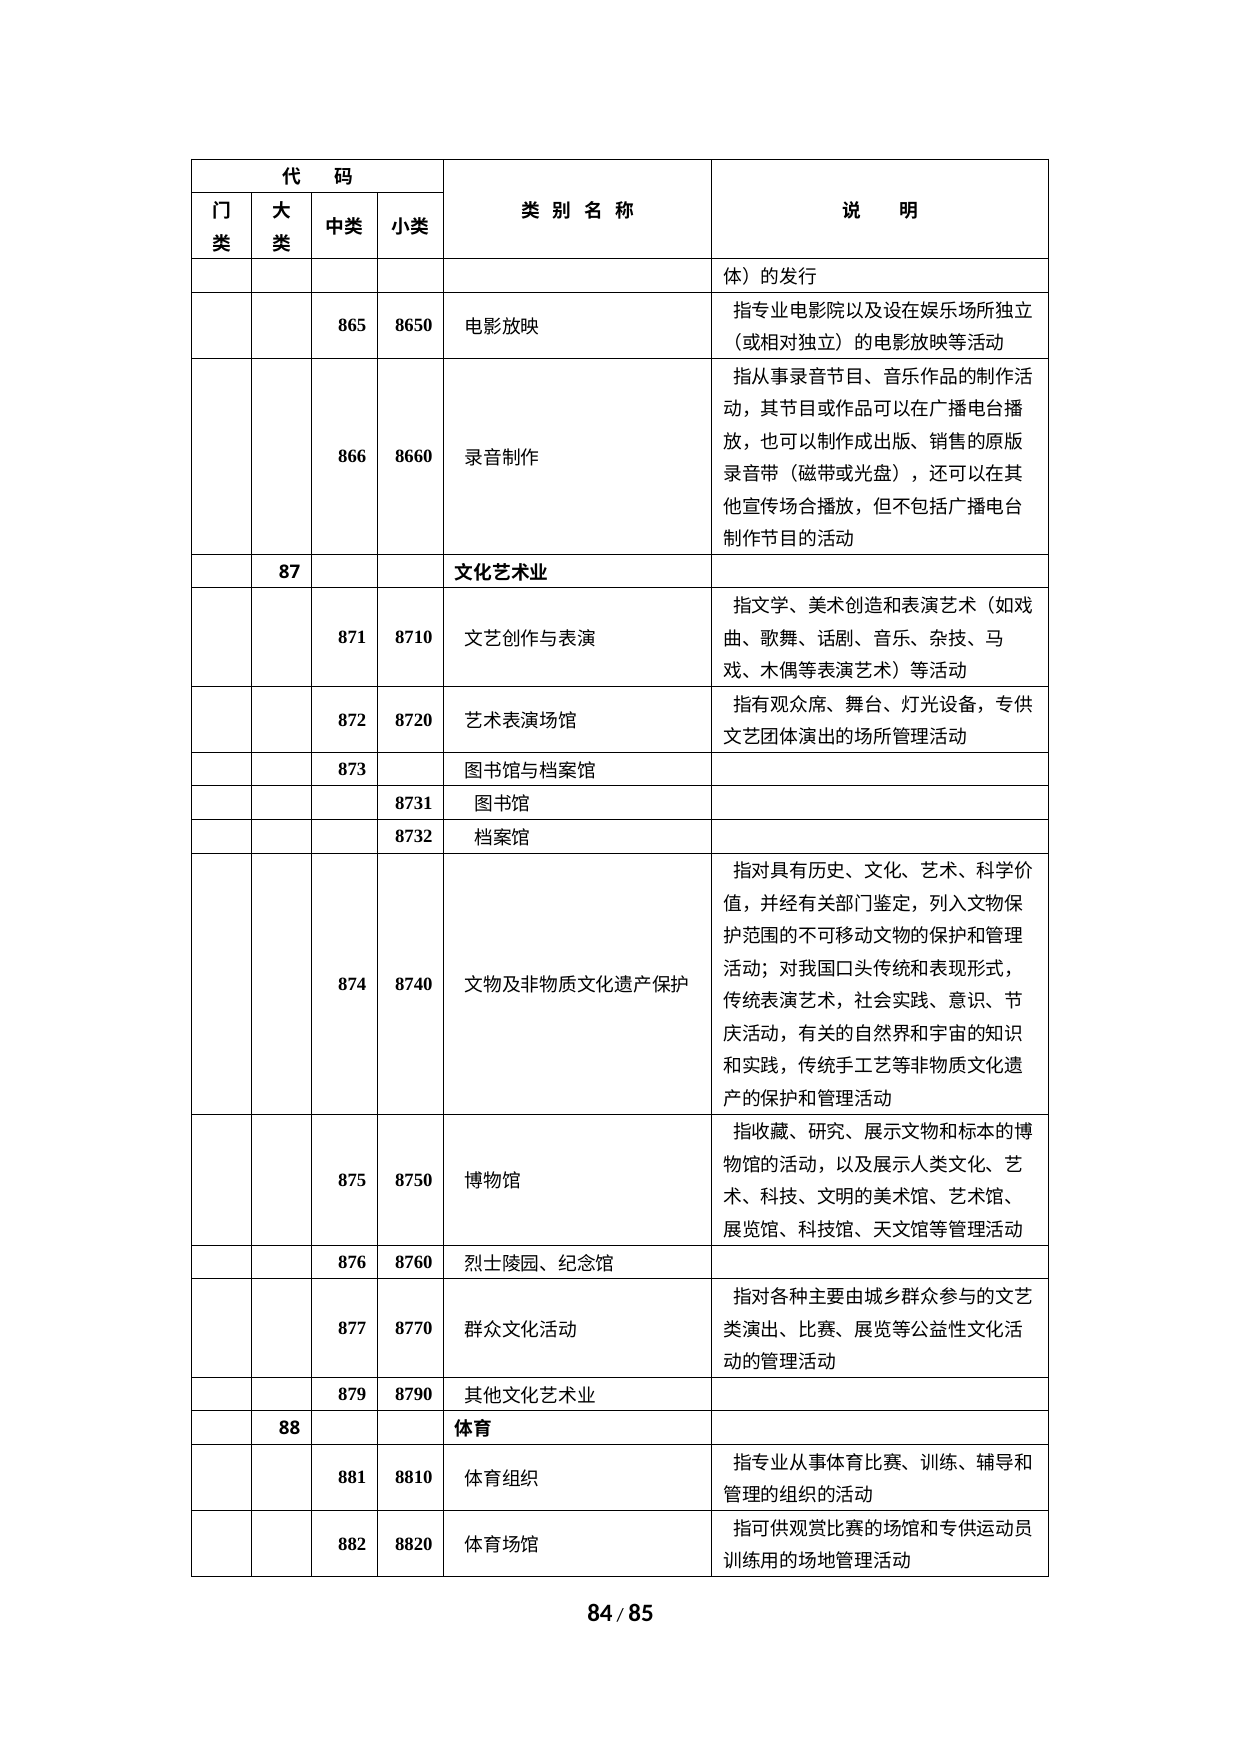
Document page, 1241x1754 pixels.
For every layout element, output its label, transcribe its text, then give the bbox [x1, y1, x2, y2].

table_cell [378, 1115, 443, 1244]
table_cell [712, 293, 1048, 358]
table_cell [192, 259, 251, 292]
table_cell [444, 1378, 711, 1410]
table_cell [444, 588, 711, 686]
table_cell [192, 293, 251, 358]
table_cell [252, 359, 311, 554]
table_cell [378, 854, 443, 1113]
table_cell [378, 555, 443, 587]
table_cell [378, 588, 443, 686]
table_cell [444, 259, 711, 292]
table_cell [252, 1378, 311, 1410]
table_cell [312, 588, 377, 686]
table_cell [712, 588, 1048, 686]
table_header 类 别 名 称 [444, 160, 711, 258]
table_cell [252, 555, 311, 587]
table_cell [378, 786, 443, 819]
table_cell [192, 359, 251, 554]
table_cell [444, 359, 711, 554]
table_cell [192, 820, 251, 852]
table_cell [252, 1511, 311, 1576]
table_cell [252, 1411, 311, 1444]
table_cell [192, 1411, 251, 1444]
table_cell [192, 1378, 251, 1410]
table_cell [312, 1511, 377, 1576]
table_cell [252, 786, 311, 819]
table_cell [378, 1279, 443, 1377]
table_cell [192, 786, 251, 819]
table_header 说 明 [712, 160, 1048, 258]
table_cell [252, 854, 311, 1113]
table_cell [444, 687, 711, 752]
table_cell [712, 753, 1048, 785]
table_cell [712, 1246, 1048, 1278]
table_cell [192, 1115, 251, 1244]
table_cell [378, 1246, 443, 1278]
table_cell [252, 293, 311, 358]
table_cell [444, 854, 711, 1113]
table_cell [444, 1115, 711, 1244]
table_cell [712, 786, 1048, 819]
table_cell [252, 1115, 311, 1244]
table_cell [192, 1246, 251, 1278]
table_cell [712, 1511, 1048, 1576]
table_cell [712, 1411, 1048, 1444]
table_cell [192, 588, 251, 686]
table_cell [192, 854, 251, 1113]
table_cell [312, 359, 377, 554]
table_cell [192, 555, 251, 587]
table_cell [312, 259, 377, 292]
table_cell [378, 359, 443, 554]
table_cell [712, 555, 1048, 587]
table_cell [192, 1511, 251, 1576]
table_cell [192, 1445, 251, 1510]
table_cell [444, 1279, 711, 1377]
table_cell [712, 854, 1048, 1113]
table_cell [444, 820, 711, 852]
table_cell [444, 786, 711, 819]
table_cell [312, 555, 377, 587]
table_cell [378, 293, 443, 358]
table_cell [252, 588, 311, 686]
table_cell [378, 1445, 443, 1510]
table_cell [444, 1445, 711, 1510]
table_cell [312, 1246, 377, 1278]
table_cell 中类 [312, 193, 377, 258]
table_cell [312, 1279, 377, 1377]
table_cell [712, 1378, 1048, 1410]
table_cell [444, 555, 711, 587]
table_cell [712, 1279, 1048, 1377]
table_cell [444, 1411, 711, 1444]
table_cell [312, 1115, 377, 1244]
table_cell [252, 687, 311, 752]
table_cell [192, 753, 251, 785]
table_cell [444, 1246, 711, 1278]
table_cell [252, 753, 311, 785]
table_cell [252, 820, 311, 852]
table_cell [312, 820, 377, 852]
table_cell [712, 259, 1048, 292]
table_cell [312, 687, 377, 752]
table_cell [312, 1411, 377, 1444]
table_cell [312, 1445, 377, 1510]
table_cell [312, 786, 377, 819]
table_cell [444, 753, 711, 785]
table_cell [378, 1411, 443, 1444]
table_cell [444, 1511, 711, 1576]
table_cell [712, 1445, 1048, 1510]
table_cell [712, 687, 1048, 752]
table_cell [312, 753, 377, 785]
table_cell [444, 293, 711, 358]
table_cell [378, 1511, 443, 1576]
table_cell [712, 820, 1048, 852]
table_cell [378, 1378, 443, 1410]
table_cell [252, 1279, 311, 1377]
table_cell 大类 [252, 193, 311, 258]
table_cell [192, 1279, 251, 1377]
table_cell 门类 [192, 193, 251, 258]
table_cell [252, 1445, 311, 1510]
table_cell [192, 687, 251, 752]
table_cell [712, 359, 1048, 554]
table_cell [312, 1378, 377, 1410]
table_header 代 码 [192, 160, 443, 192]
table_cell 小类 [378, 193, 443, 258]
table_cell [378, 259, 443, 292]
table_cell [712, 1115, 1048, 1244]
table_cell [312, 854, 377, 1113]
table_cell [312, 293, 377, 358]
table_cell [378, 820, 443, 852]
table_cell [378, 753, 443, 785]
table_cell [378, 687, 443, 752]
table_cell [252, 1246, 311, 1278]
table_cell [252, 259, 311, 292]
